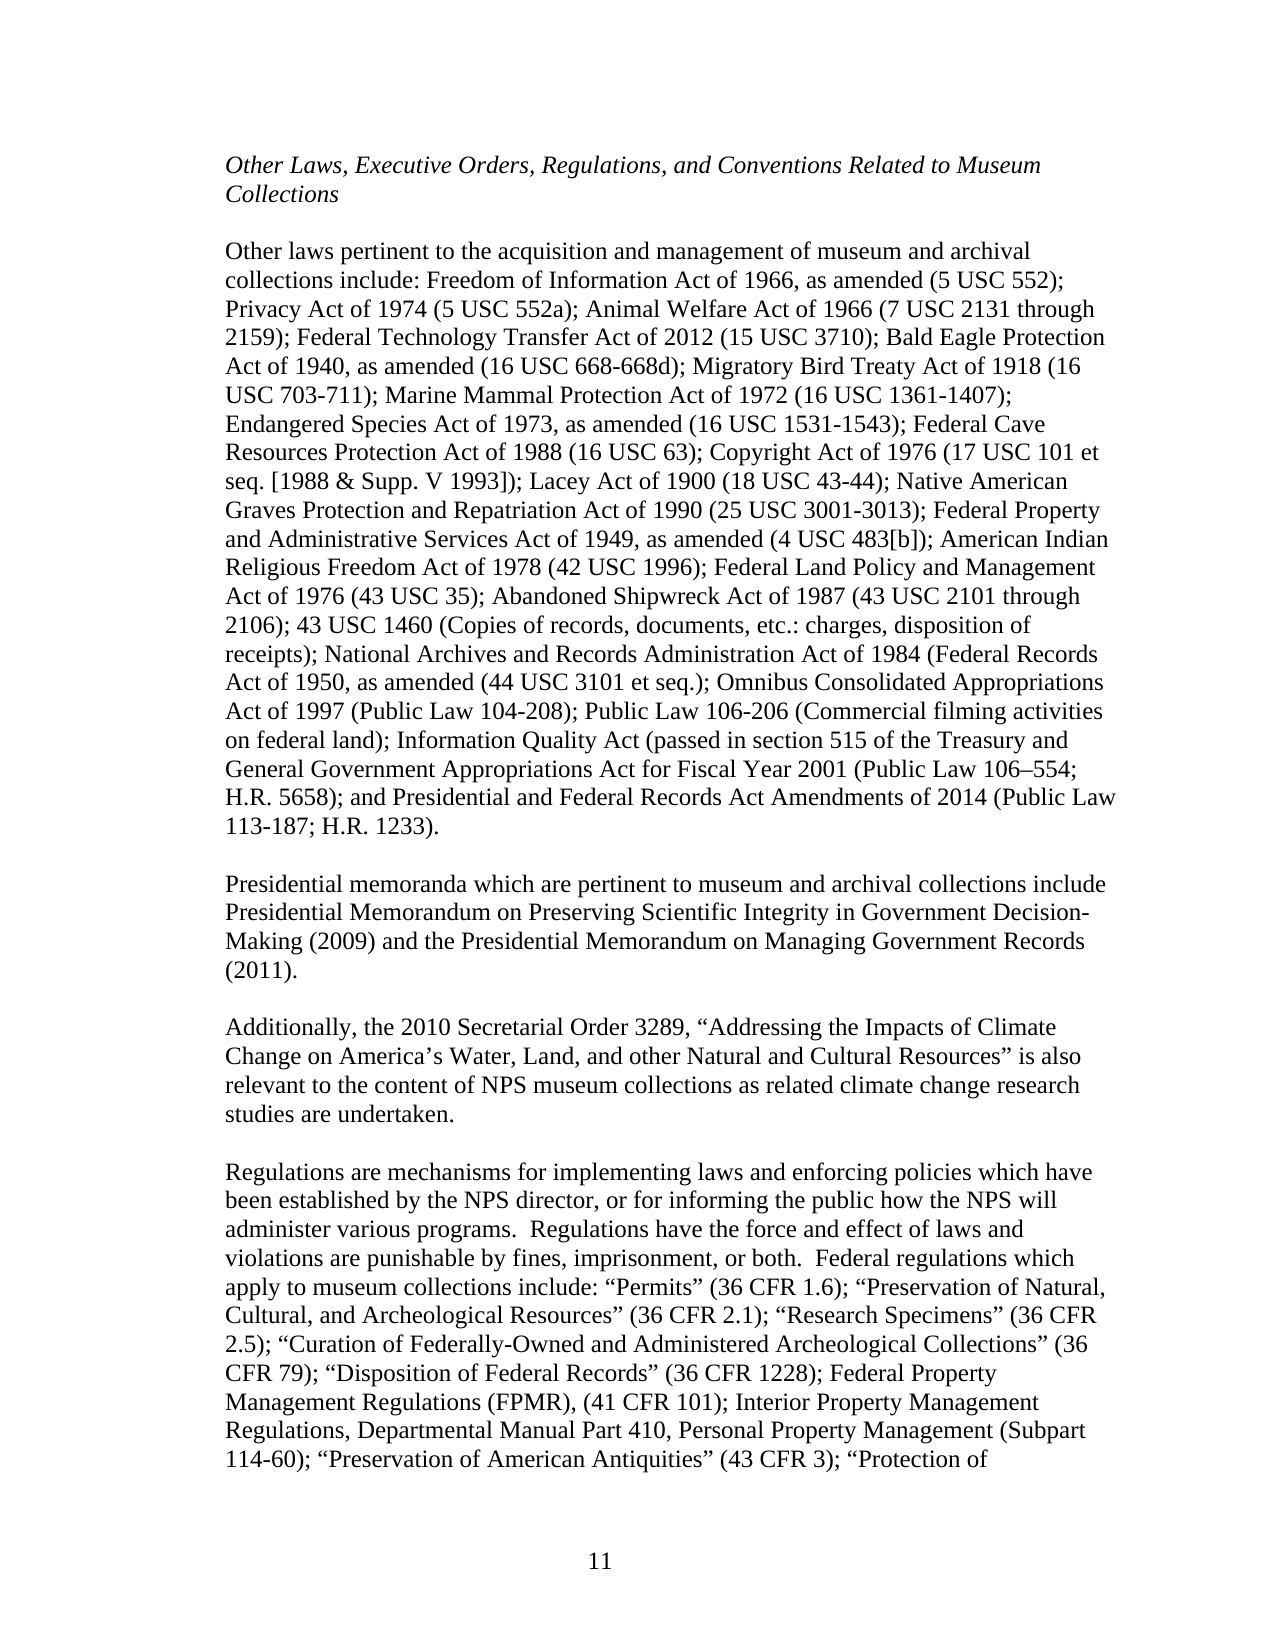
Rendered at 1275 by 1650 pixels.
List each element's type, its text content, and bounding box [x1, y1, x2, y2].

text Other Laws, Executive Orders, Regulations, and Conventions Related to Museum Collections [225, 150, 1125, 207]
text Presidential memoranda which are pertinent to museum and archival collections include Presidential Memorandum on Preserving Scientific Integrity in Government Decision-Making (2009) and the Presidential Memorandum on Managing Government Records (2011). [225, 869, 1125, 984]
text Additionally, the 2010 Secretarial Order 3289, “Addressing the Impacts of Climate Change on America’s Water, Land, and other Natural and Cultural Resources” is also relevant to the content of NPS museum collections as related climate change research studies are undertaken. [225, 1012, 1125, 1127]
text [225, 1157, 1125, 1473]
text Other laws pertinent to the acquisition and management of museum and archival collections include: Freedom of Information Act of 1966, as amended (5 USC 552); Privacy Act of 1974 (5 USC 552a); Animal Welfare Act of 1966 (7 USC 2131 through 2159); Federal Technology Transfer Act of 2012 (15 USC 3710); Bald Eagle Protection Act of 1940, as amended (16 USC 668-668d); Migratory Bird Treaty Act of 1918 (16 USC 703-711); Marine Mammal Protection Act of 1972 (16 USC 1361-1407); Endangered Species Act of 1973, as amended (16 USC 1531-1543); Federal Cave Resources Protection Act of 1988 (16 USC 63); Copyright Act of 1976 (17 USC 101 et seq. [1988 & Supp. V 1993]); Lacey Act of 1900 (18 USC 43-44); Native American Graves Protection and Repatriation Act of 1990 (25 USC 3001-3013); Federal Property and Administrative Services Act of 1949, as amended (4 USC 483[b]); American Indian Religious Freedom Act of 1978 (42 USC 1996); Federal Land Policy and Management Act of 1976 (43 USC 35); Abandoned Shipwreck Act of 1987 (43 USC 2101 through 2106); 43 USC 1460 (Copies of records, documents, etc.: charges, disposition of receipts); National Archives and Records Administration Act of 1984 (Federal Records Act of 1950, as amended (44 USC 3101 et seq.); Omnibus Consolidated Appropriations Act of 1997 (Public Law 104-208); Public Law 106-206 (Commercial filming activities on federal land); Information Quality Act (passed in section 515 of the Treasury and General Government Appropriations Act for Fiscal Year 2001 (Public Law 106–554; H.R. 5658); and Presidential and Federal Records Act Amendments of 2014 (Public Law 113-187; H.R. 1233). [225, 236, 1125, 840]
